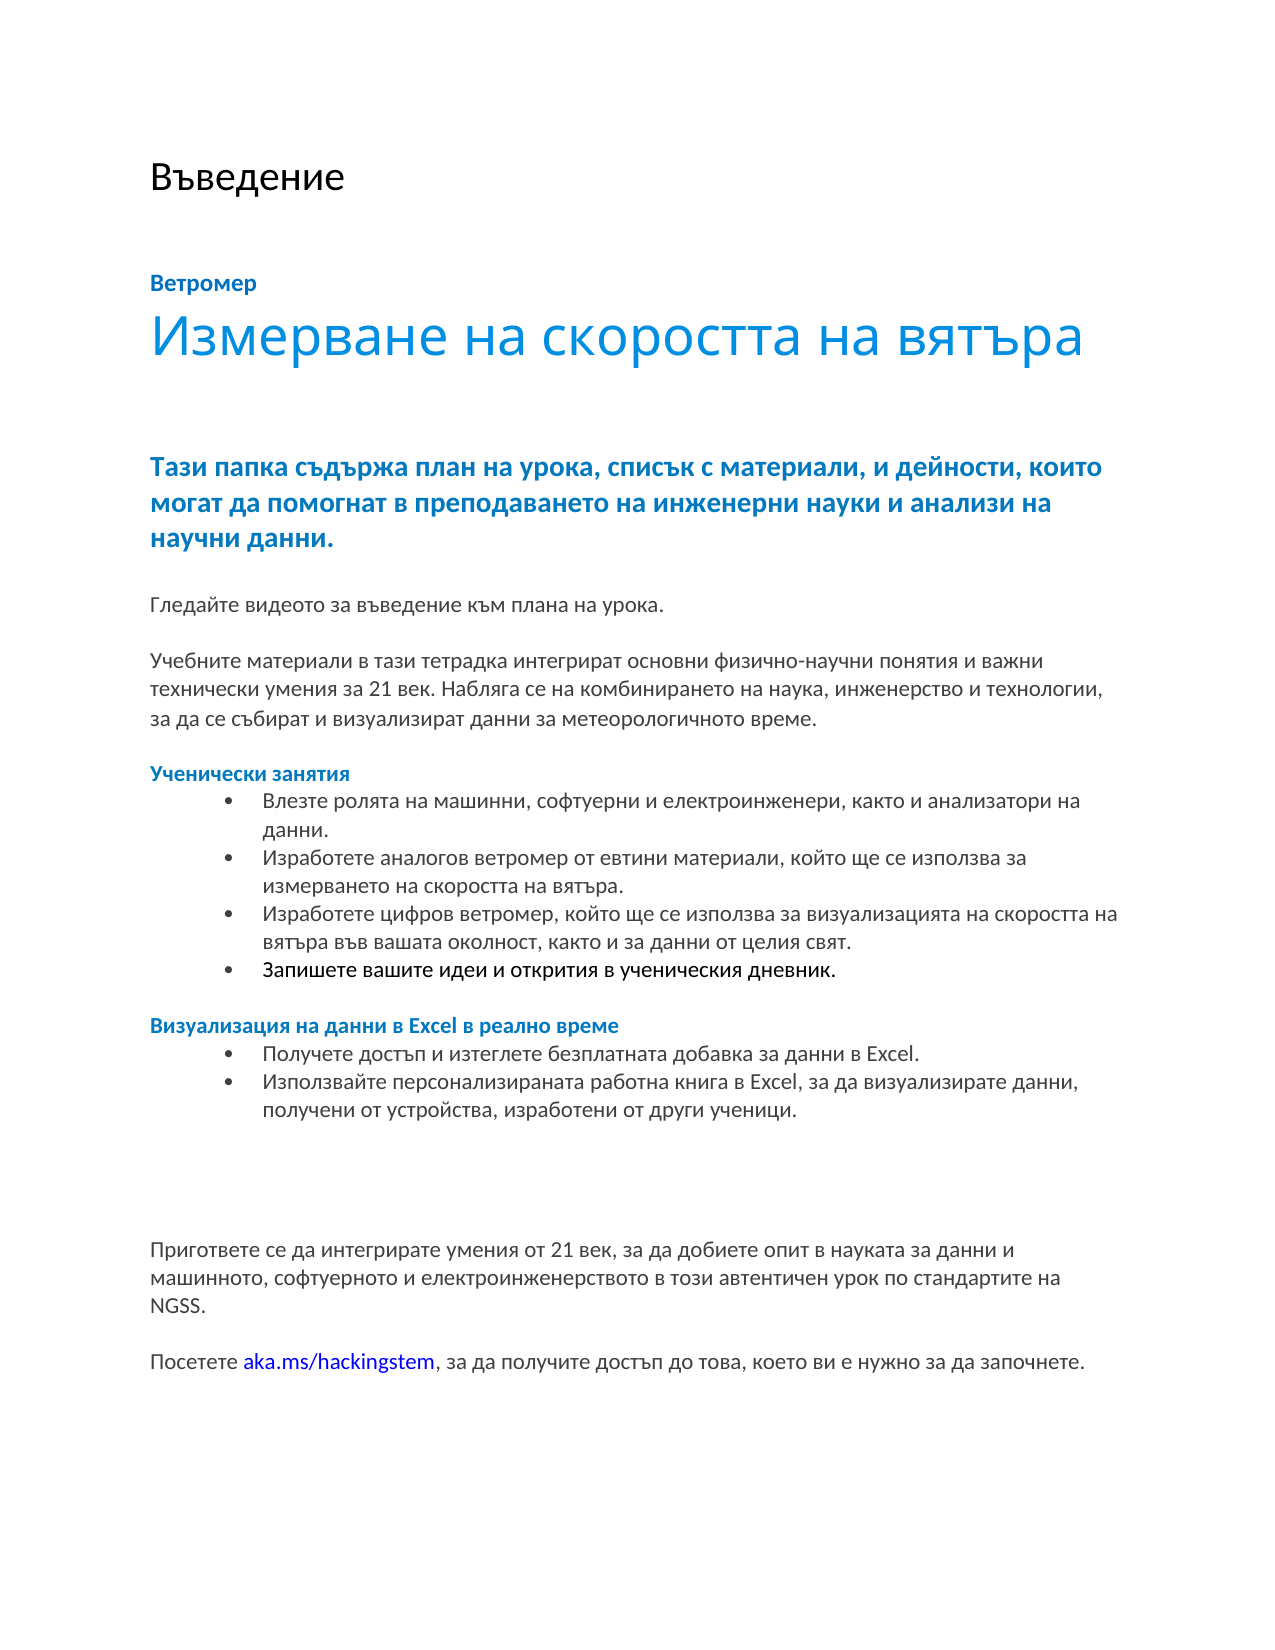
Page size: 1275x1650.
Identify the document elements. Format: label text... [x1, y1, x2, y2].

text Посетете aka.ms/hackingstem, за да получите достъп до това, което ви е нужно за да започнете. [150, 1347, 1125, 1375]
list Влезте ролята на машинни, софтуерни и електроинженери, както и анализатори на данни. [225, 787, 1125, 843]
text Гледайте видеото за въведение към плана на урока. [150, 591, 1125, 618]
list Получете достъп и изтеглете безплатната добавка за данни в Excel. [225, 1039, 1125, 1067]
text Измерване на скоростта на вятъра [150, 298, 1125, 372]
text Пригответе се да интегрирате умения от 21 век, за да добиете опит в науката за данни и машинното, софтуерното и електроинженерството в този автентичен урок по стандартите на NGSS. [150, 1235, 1125, 1319]
list Изработете цифров ветромер, който ще се използва за визуализацията на скоростта на вятъра във вашата околност, както и за данни от целия свят. [225, 899, 1125, 955]
text Учебните материали в тази тетрадка интегрират основни физично-научни понятия и важни технически умения за 21 век. Набляга се на комбинирането на наука, инженерство и технологии, за да се събират и визуализират данни за метеорологичното време. [150, 647, 1125, 733]
list Запишете вашите идеи и открития в ученическия дневник. [225, 955, 1125, 983]
text Ветромер [150, 267, 1125, 298]
text Тази папка съдържа план на урока, списък с материали, и дейности, които могат да помогнат в преподаването на инженерни науки и анализи на научни данни. [150, 448, 1125, 555]
text Ученически занятия [150, 759, 1125, 787]
text Визуализация на данни в Excel в реално време [150, 1011, 1125, 1039]
list Използвайте персонализираната работна книга в Excel, за да визуализирате данни, получени от устройства, изработени от други ученици. [225, 1067, 1125, 1123]
text Въведение [150, 150, 1125, 201]
list Изработете аналогов ветромер от евтини материали, който ще се използва за измерването на скоростта на вятъра. [225, 843, 1125, 899]
